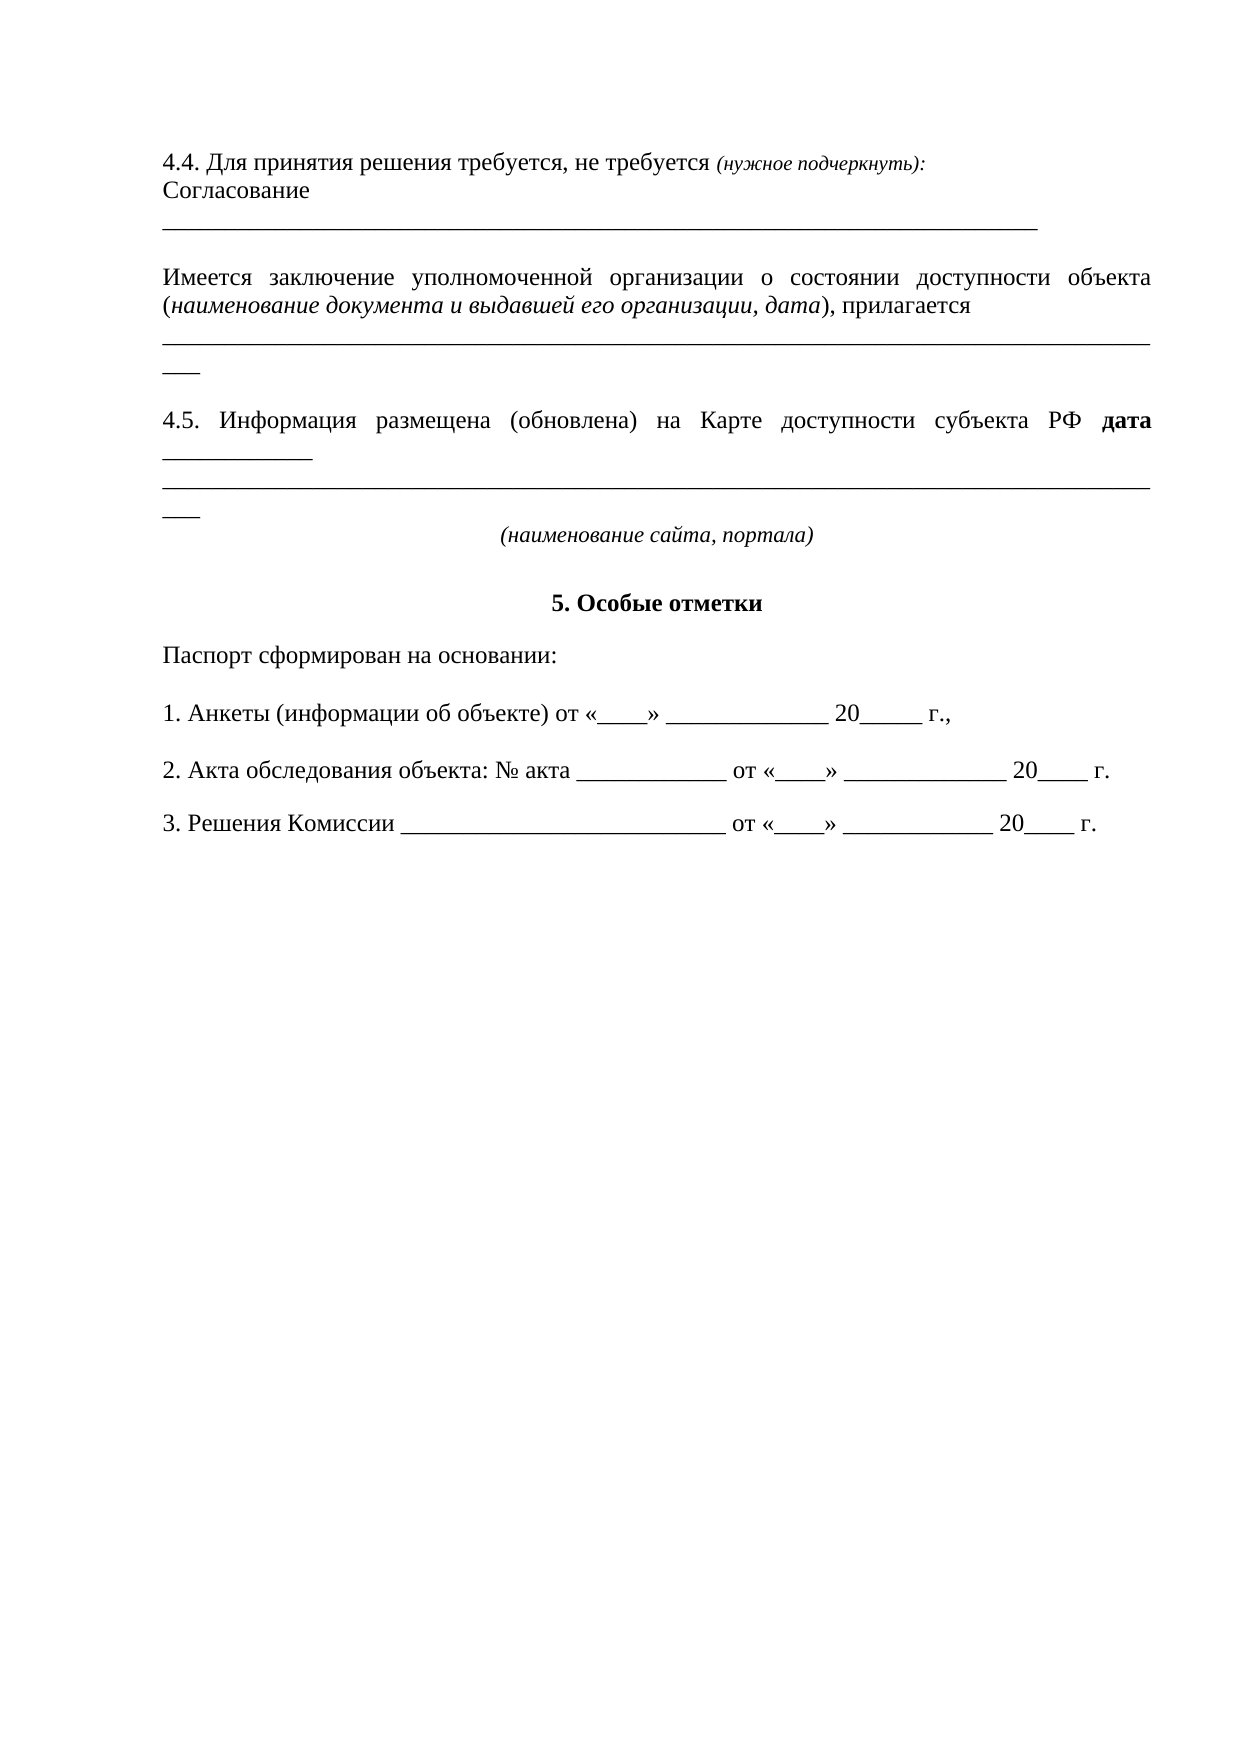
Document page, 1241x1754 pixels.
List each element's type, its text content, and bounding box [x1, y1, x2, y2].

text (наименование сайта, портала) [162, 521, 1152, 547]
text 1. Анкеты (информации об объекте) от «____» _____________ 20_____ г., [162, 698, 1152, 727]
text 5. Особые отметки [162, 588, 1152, 616]
text 3. Решения Комиссии __________________________ от «____» ____________ 20____ г. [162, 808, 1152, 837]
text 4.4. Для принятия решения требуется, не требуется (нужное подчеркнуть): [162, 147, 1152, 176]
text __________________________________________________________________________________ [162, 463, 1152, 521]
text 4.5. Информация размещена (обновлена) на Карте доступности субъекта РФ дата ____________ [162, 406, 1152, 463]
text Согласование ______________________________________________________________________ [162, 176, 1152, 233]
text Имеется заключение уполномоченной организации о состоянии доступности объекта (наименование документа и выдавшей его организации, дата), прилагается [162, 262, 1152, 319]
text __________________________________________________________________________________ [162, 319, 1152, 377]
text 2. Акта обследования объекта: № акта ____________ от «____» _____________ 20____ г. [162, 755, 1152, 784]
text Паспорт сформирован на основании: [162, 640, 1152, 669]
